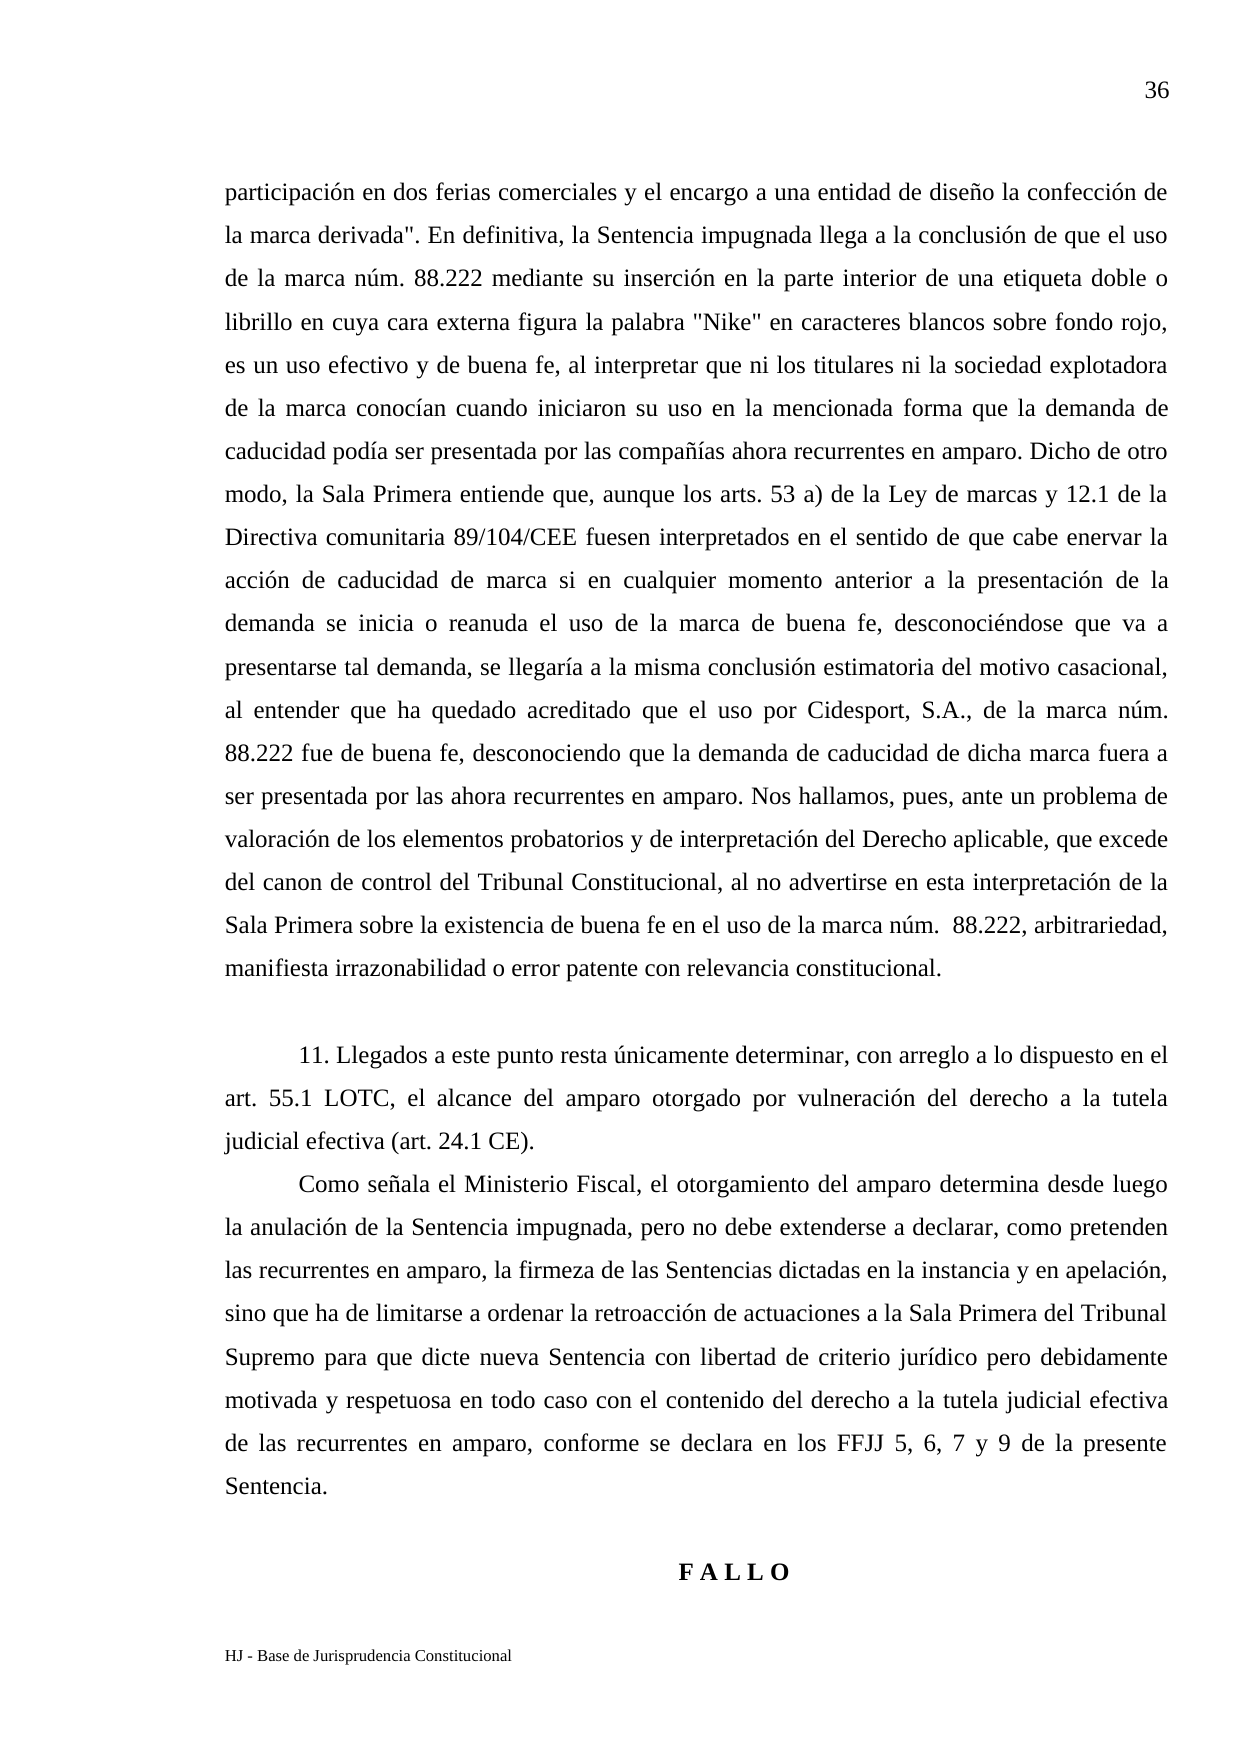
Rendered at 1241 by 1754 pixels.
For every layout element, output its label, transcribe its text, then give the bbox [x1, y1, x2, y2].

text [224, 177, 1169, 982]
subtitle F A L L O [224, 1557, 1169, 1586]
text Como señala el Ministerio Fiscal, el otorgamiento del amparo determina desde luego la anulación de la Sentencia impugnada, pero no debe extenderse a declarar, como pretenden las recurrentes en amparo, la firmeza de las Sentencias dictadas en la instancia y en apelación, sino que ha de limitarse a ordenar la retroacción de actuaciones a la Sala Primera del Tribunal Supremo para que dicte nueva Sentencia con libertad de criterio jurídico pero debidamente motivada y respetuosa en todo caso con el contenido del derecho a la tutela judicial efectiva de las recurrentes en amparo, conforme se declara en los FFJJ 5, 6, 7 y 9 de la presente Sentencia. [224, 1169, 1169, 1500]
text 11. Llegados a este punto resta únicamente determinar, con arreglo a lo dispuesto en el art. 55.1 LOTC, el alcance del amparo otorgado por vulneración del derecho a la tutela judicial efectiva (art. 24.1 CE). [224, 1040, 1169, 1155]
